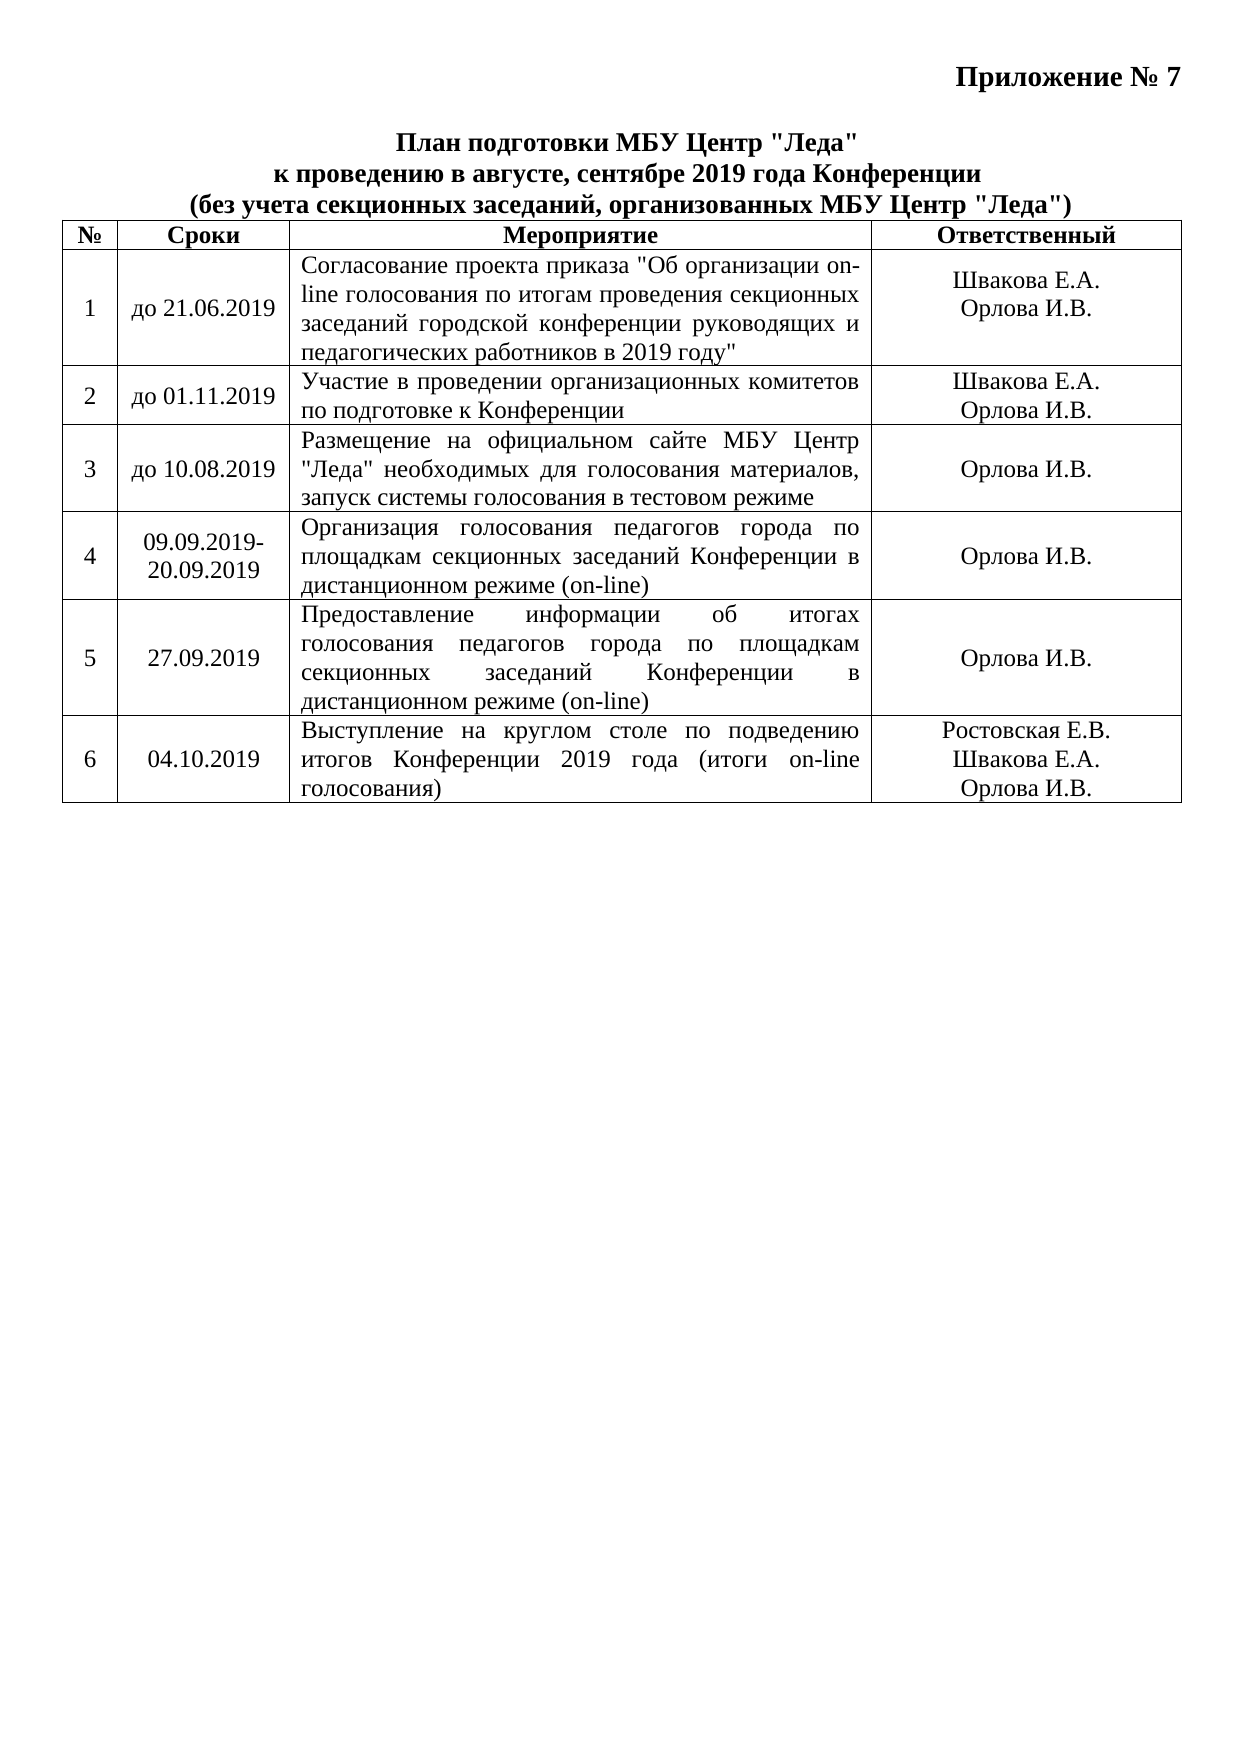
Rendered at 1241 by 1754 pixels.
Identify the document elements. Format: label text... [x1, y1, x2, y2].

table_cell Согласование проекта приказа "Об организации on-line голосования по итогам проведения секционных заседаний городской конференции руководящих и педагогических работников в 2019 году" [290, 250, 871, 365]
table_cell 3 [63, 425, 117, 511]
table_cell 2 [63, 366, 117, 424]
table_cell 09.09.2019-20.09.2019 [118, 512, 289, 598]
table_cell Орлова И.В. [872, 600, 1181, 714]
text к проведению в августе, сентябре 2019 года Конференции [74, 157, 1181, 188]
text План подготовки МБУ Центр "Леда" [74, 126, 1181, 157]
table_cell Орлова И.В. [872, 425, 1181, 511]
table_cell до 21.06.2019 [118, 250, 289, 365]
table_header Мероприятие [290, 221, 871, 249]
table_cell 6 [63, 716, 117, 802]
table_cell Выступление на круглом столе по подведению итогов Конференции 2019 года (итоги on-line голосования) [290, 716, 871, 802]
table_header № [63, 221, 117, 249]
text (без учета секционных заседаний, организованных МБУ Центр "Леда") [74, 188, 1181, 219]
table_cell до 01.11.2019 [118, 366, 289, 424]
table_cell 5 [63, 600, 117, 714]
table_cell Размещение на официальном сайте МБУ Центр "Леда" необходимых для голосования материалов, запуск системы голосования в тестовом режиме [290, 425, 871, 511]
table_header Сроки [118, 221, 289, 249]
table_cell Ростовская Е.В. Швакова Е.А. Орлова И.В. [872, 716, 1181, 802]
text Приложение № 7 [74, 59, 1181, 93]
table_cell 04.10.2019 [118, 716, 289, 802]
table_cell 4 [63, 512, 117, 598]
table_cell Швакова Е.А. Орлова И.В. [872, 250, 1181, 365]
table_cell Участие в проведении организационных комитетов по подготовке к Конференции [290, 366, 871, 424]
table_cell 1 [63, 250, 117, 365]
table_cell Предоставление информации об итогах голосования педагогов города по площадкам секционных заседаний Конференции в дистанционном режиме (on-line) [290, 600, 871, 714]
table_cell 27.09.2019 [118, 600, 289, 714]
table_cell до 10.08.2019 [118, 425, 289, 511]
table_cell Организация голосования педагогов города по площадкам секционных заседаний Конференции в дистанционном режиме (on-line) [290, 512, 871, 598]
table_cell Орлова И.В. [872, 512, 1181, 598]
table_header Ответственный [872, 221, 1181, 249]
table_cell Швакова Е.А. Орлова И.В. [872, 366, 1181, 424]
